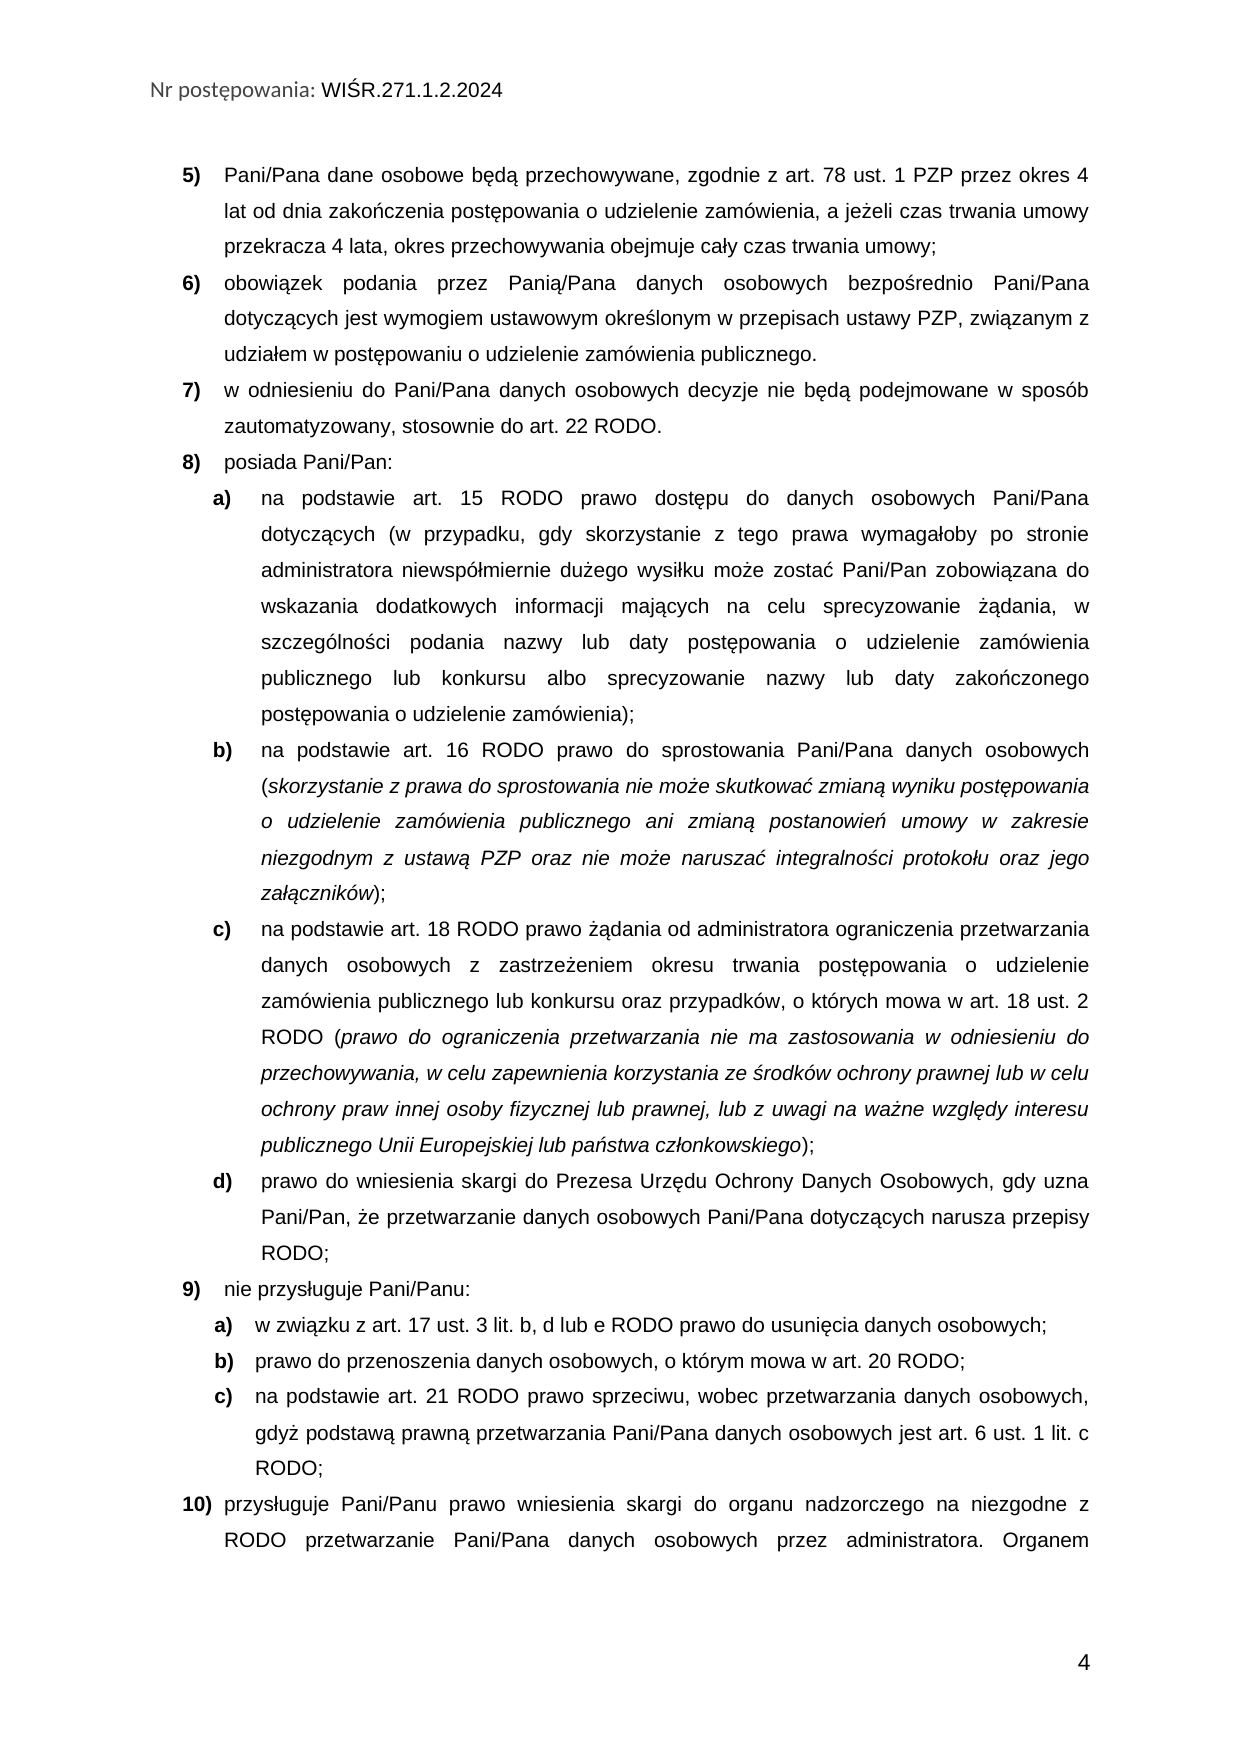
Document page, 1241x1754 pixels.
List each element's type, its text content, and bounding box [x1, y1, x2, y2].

list prawo do wniesienia skargi do Prezesa Urzędu Ochrony Danych Osobowych, gdy uzna Pani/Pan, że przetwarzanie danych osobowych Pani/Pana dotyczących narusza przepisy RODO; [213, 1169, 1090, 1264]
list na podstawie art. 18 RODO prawo żądania od administratora ograniczenia przetwarzania danych osobowych z zastrzeżeniem okresu trwania postępowania o udzielenie zamówienia publicznego lub konkursu oraz przypadków, o których mowa w art. 18 ust. 2 RODO (prawo do ograniczenia przetwarzania nie ma zastosowania w odniesieniu do przechowywania, w celu zapewnienia korzystania ze środków ochrony prawnej lub w celu ochrony praw innej osoby fizycznej lub prawnej, lub z uwagi na ważne względy interesu publicznego Unii Europejskiej lub państwa członkowskiego); [213, 917, 1090, 1157]
list na podstawie art. 21 RODO prawo sprzeciwu, wobec przetwarzania danych osobowych, gdyż podstawą prawną przetwarzania Pani/Pana danych osobowych jest art. 6 ust. 1 lit. c RODO; [214, 1384, 1090, 1480]
list w odniesieniu do Pani/Pana danych osobowych decyzje nie będą podejmowane w sposób zautomatyzowany, stosownie do art. 22 RODO. [182, 378, 1090, 438]
list na podstawie art. 15 RODO prawo dostępu do danych osobowych Pani/Pana dotyczących (w przypadku, gdy skorzystanie z tego prawa wymagałoby po stronie administratora niewspółmiernie dużego wysiłku może zostać Pani/Pan zobowiązana do wskazania dodatkowych informacji mających na celu sprecyzowanie żądania, w szczególności podania nazwy lub daty postępowania o udzielenie zamówienia publicznego lub konkursu albo sprecyzowanie nazwy lub daty zakończonego postępowania o udzielenie zamówienia); [213, 486, 1090, 726]
list w związku z art. 17 ust. 3 lit. b, d lub e RODO prawo do usunięcia danych osobowych; [214, 1312, 1090, 1336]
list na podstawie art. 16 RODO prawo do sprostowania Pani/Pana danych osobowych (skorzystanie z prawa do sprostowania nie może skutkować zmianą wyniku postępowania o udzielenie zamówienia publicznego ani zmianą postanowień umowy w zakresie niezgodnym z ustawą PZP oraz nie może naruszać integralności protokołu oraz jego załączników); [213, 737, 1090, 905]
list obowiązek podania przez Panią/Pana danych osobowych bezpośrednio Pani/Pana dotyczących jest wymogiem ustawowym określonym w przepisach ustawy PZP, związanym z udziałem w postępowaniu o udzielenie zamówienia publicznego. [182, 270, 1090, 366]
list nie przysługuje Pani/Panu: [182, 1277, 1090, 1301]
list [182, 1492, 1090, 1552]
list Pani/Pana dane osobowe będą przechowywane, zgodnie z art. 78 ust. 1 PZP przez okres 4 lat od dnia zakończenia postępowania o udzielenie zamówienia, a jeżeli czas trwania umowy przekracza 4 lata, okres przechowywania obejmuje cały czas trwania umowy; [182, 162, 1090, 258]
list prawo do przenoszenia danych osobowych, o którym mowa w art. 20 RODO; [214, 1348, 1090, 1372]
list posiada Pani/Pan: [182, 450, 1090, 474]
